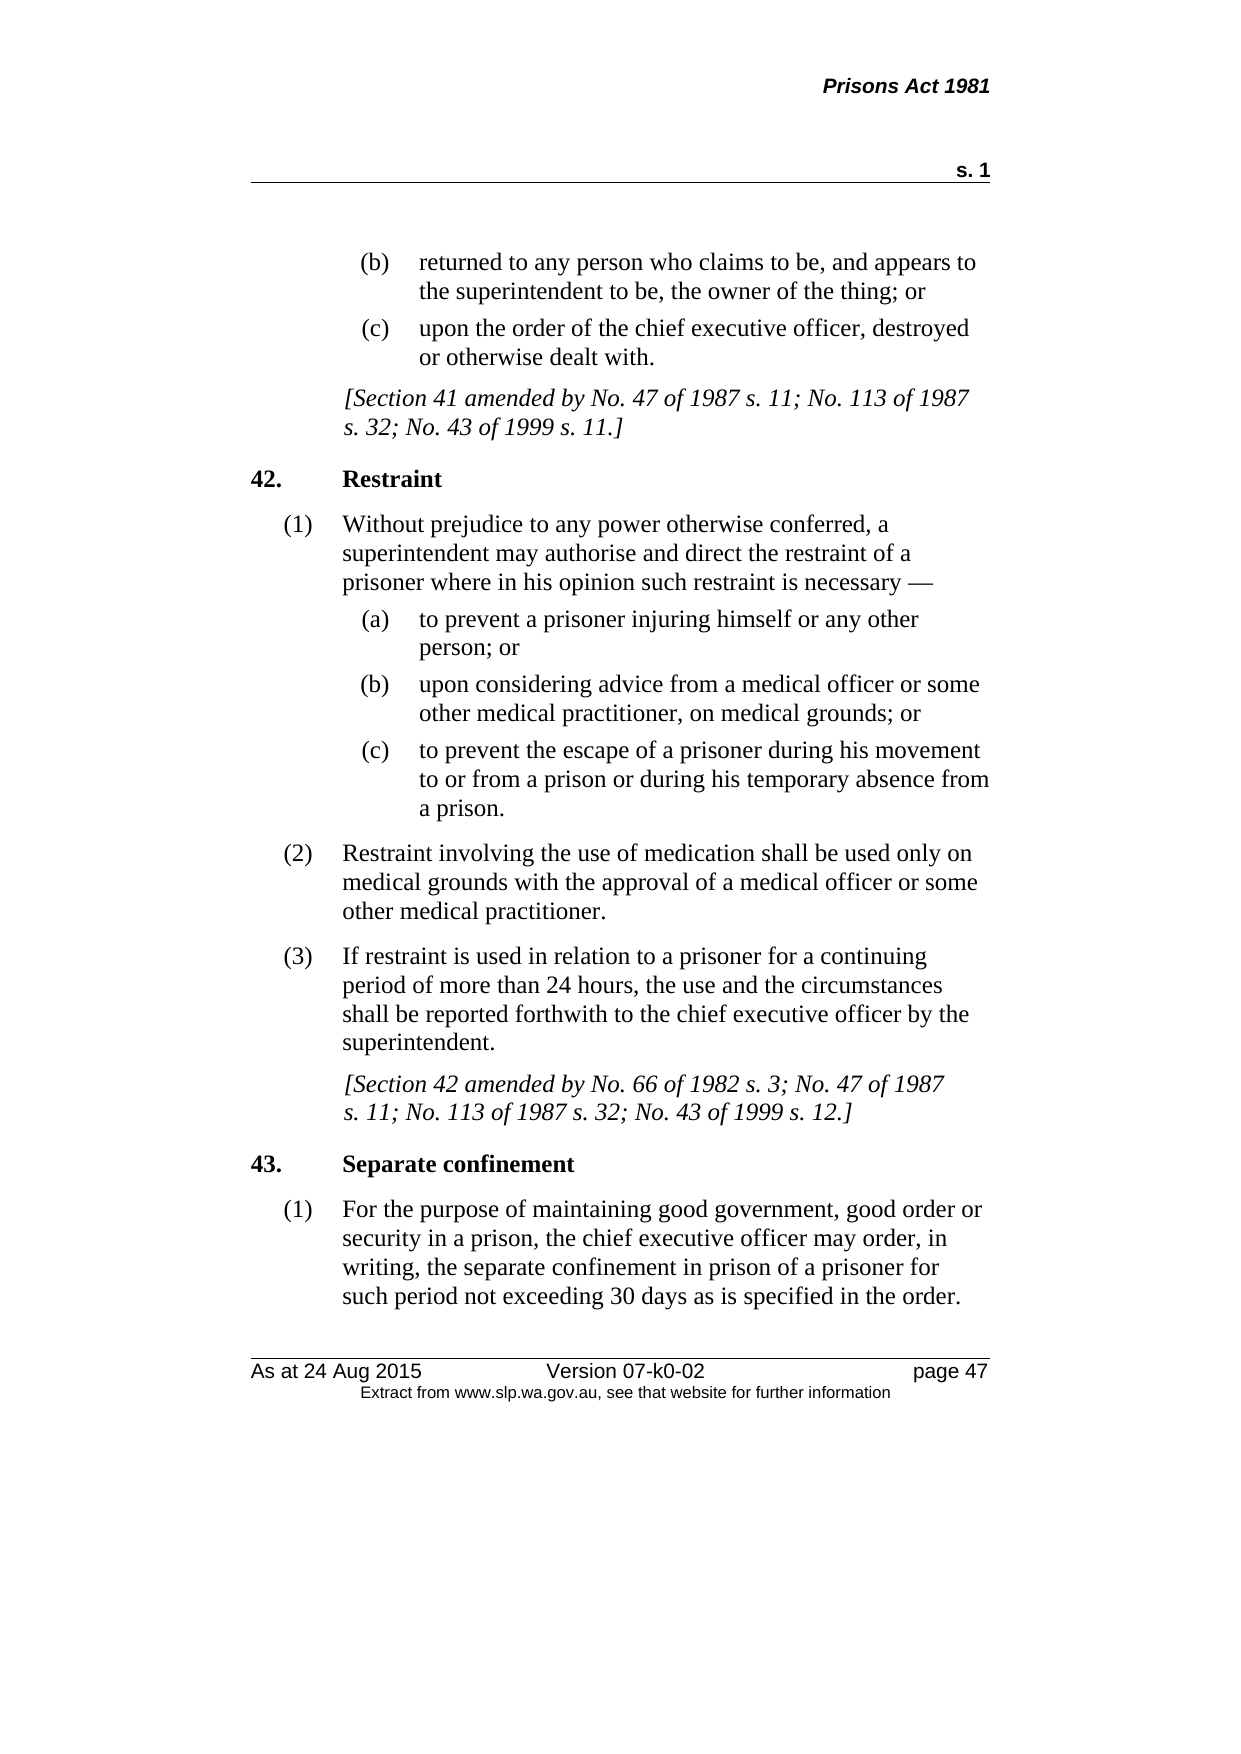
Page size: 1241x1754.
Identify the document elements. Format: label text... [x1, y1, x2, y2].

text (c) upon the order of the chief executive officer, destroyed or otherwise dealt with. [251, 313, 990, 371]
text [Section 41 amended by No. 47 of 1987 s. 11; No. 113 of 1987 s. 32; No. 43 of 1999 s. 11.] [251, 383, 990, 441]
text (c) to prevent the escape of a prisoner during his movement to or from a prison or during his temporary absence from a prison. [251, 735, 990, 822]
text (b) upon considering advice from a medical officer or some other medical practitioner, on medical grounds; or [251, 669, 990, 727]
text (1) Without prejudice to any power otherwise conferred, a superintendent may authorise and direct the restraint of a prisoner where in his opinion such restraint is necessary — [251, 509, 990, 595]
text [Section 42 amended by No. 66 of 1982 s. 3; No. 47 of 1987 s. 11; No. 113 of 1987 s. 32; No. 43 of 1999 s. 12.] [251, 1069, 990, 1126]
text (3) If restraint is used in relation to a prisoner for a continuing period of more than 24 hours, the use and the circumstances shall be reported forthwith to the chief executive officer by the superintendent. [251, 941, 990, 1056]
text (1) For the purpose of maintaining good government, good order or security in a prison, the chief executive officer may order, in writing, the separate confinement in prison of a prisoner for such period not exceeding 30 days as is specified in the order. [251, 1194, 990, 1309]
text (a) to prevent a prisoner injuring himself or any other person; or [251, 604, 990, 661]
text (b) returned to any person who claims to be, and appears to the superintendent to be, the owner of the thing; or [251, 247, 990, 305]
subtitle 43. Separate confinement [251, 1149, 990, 1178]
subtitle 42. Restraint [251, 464, 990, 492]
text (2) Restraint involving the use of medication shall be used only on medical grounds with the approval of a medical officer or some other medical practitioner. [251, 838, 990, 924]
